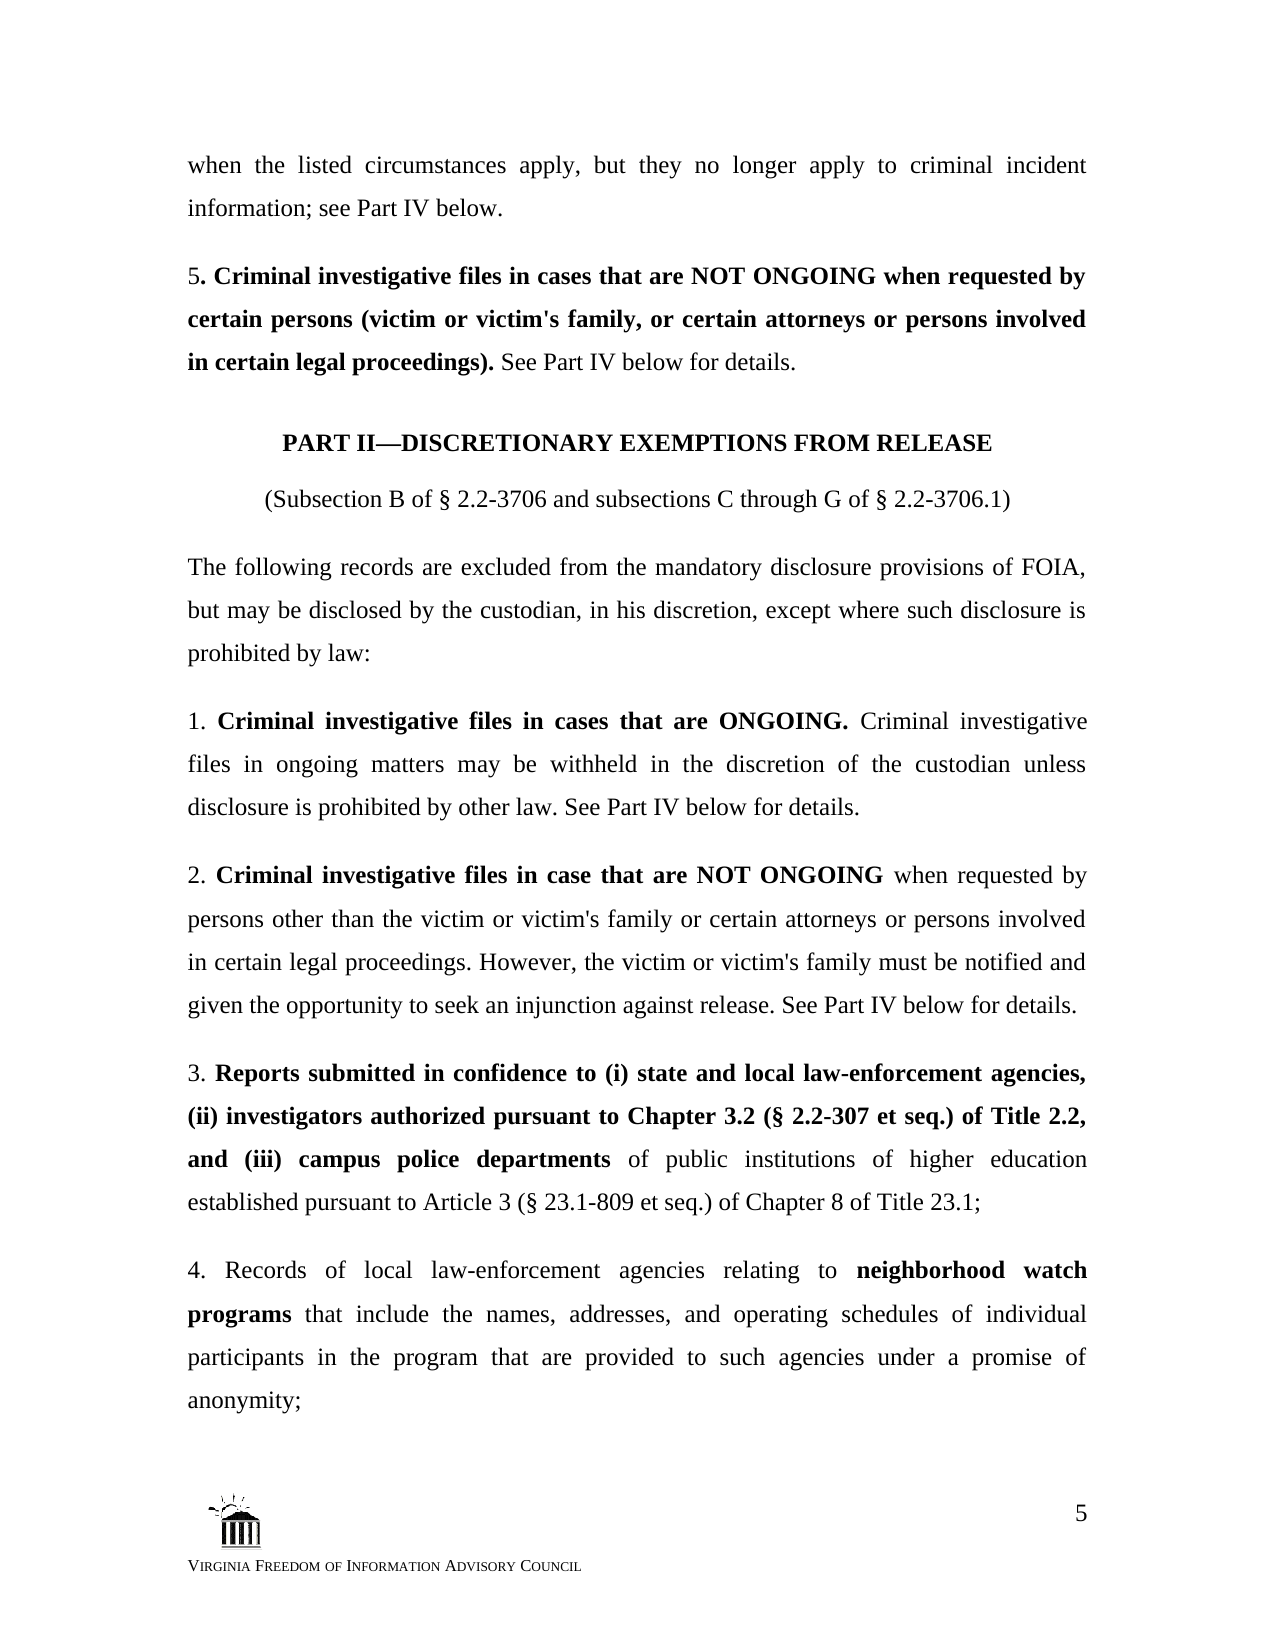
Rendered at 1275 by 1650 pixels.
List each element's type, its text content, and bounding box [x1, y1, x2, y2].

text 3. Reports submitted in confidence to (i) state and local law-enforcement agencies, (ii) investigators authorized pursuant to Chapter 3.2 (§ 2.2-307 et seq.) of Title 2.2, and (iii) campus police departments of public institutions of higher education established pursuant to Article 3 (§ 23.1-809 et seq.) of Chapter 8 of Title 23.1; [187, 1058, 1087, 1216]
text 4. Records of local law-enforcement agencies relating to neighborhood watch programs that include the names, addresses, and operating schedules of individual participants in the program that are provided to such agencies under a promise of anonymity; [187, 1256, 1087, 1414]
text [187, 150, 1087, 222]
text The following records are excluded from the mandatory disclosure provisions of FOIA, but may be disclosed by the custodian, in his discretion, except where such disclosure is prohibited by law: [187, 552, 1087, 667]
text 5. Criminal investigative files in cases that are NOT ONGOING when requested by certain persons (victim or victim's family, or certain attorneys or persons involved in certain legal proceedings). See Part IV below for details. [187, 261, 1087, 376]
text 1. Criminal investigative files in cases that are ONGOING. Criminal investigative files in ongoing matters may be withheld in the discretion of the custodian unless disclosure is prohibited by other law. See Part IV below for details. [187, 706, 1087, 821]
text (Subsection B of § 2.2-3706 and subsections C through G of § 2.2-3706.1) [187, 484, 1087, 512]
text PART II—DISCRETIONARY EXEMPTIONS FROM RELEASE [187, 428, 1087, 457]
text 2. Criminal investigative files in case that are NOT ONGOING when requested by persons other than the victim or victim's family or certain attorneys or persons involved in certain legal proceedings. However, the victim or victim's family must be notified and given the opportunity to seek an injunction against release. See Part IV below for details. [187, 861, 1087, 1019]
